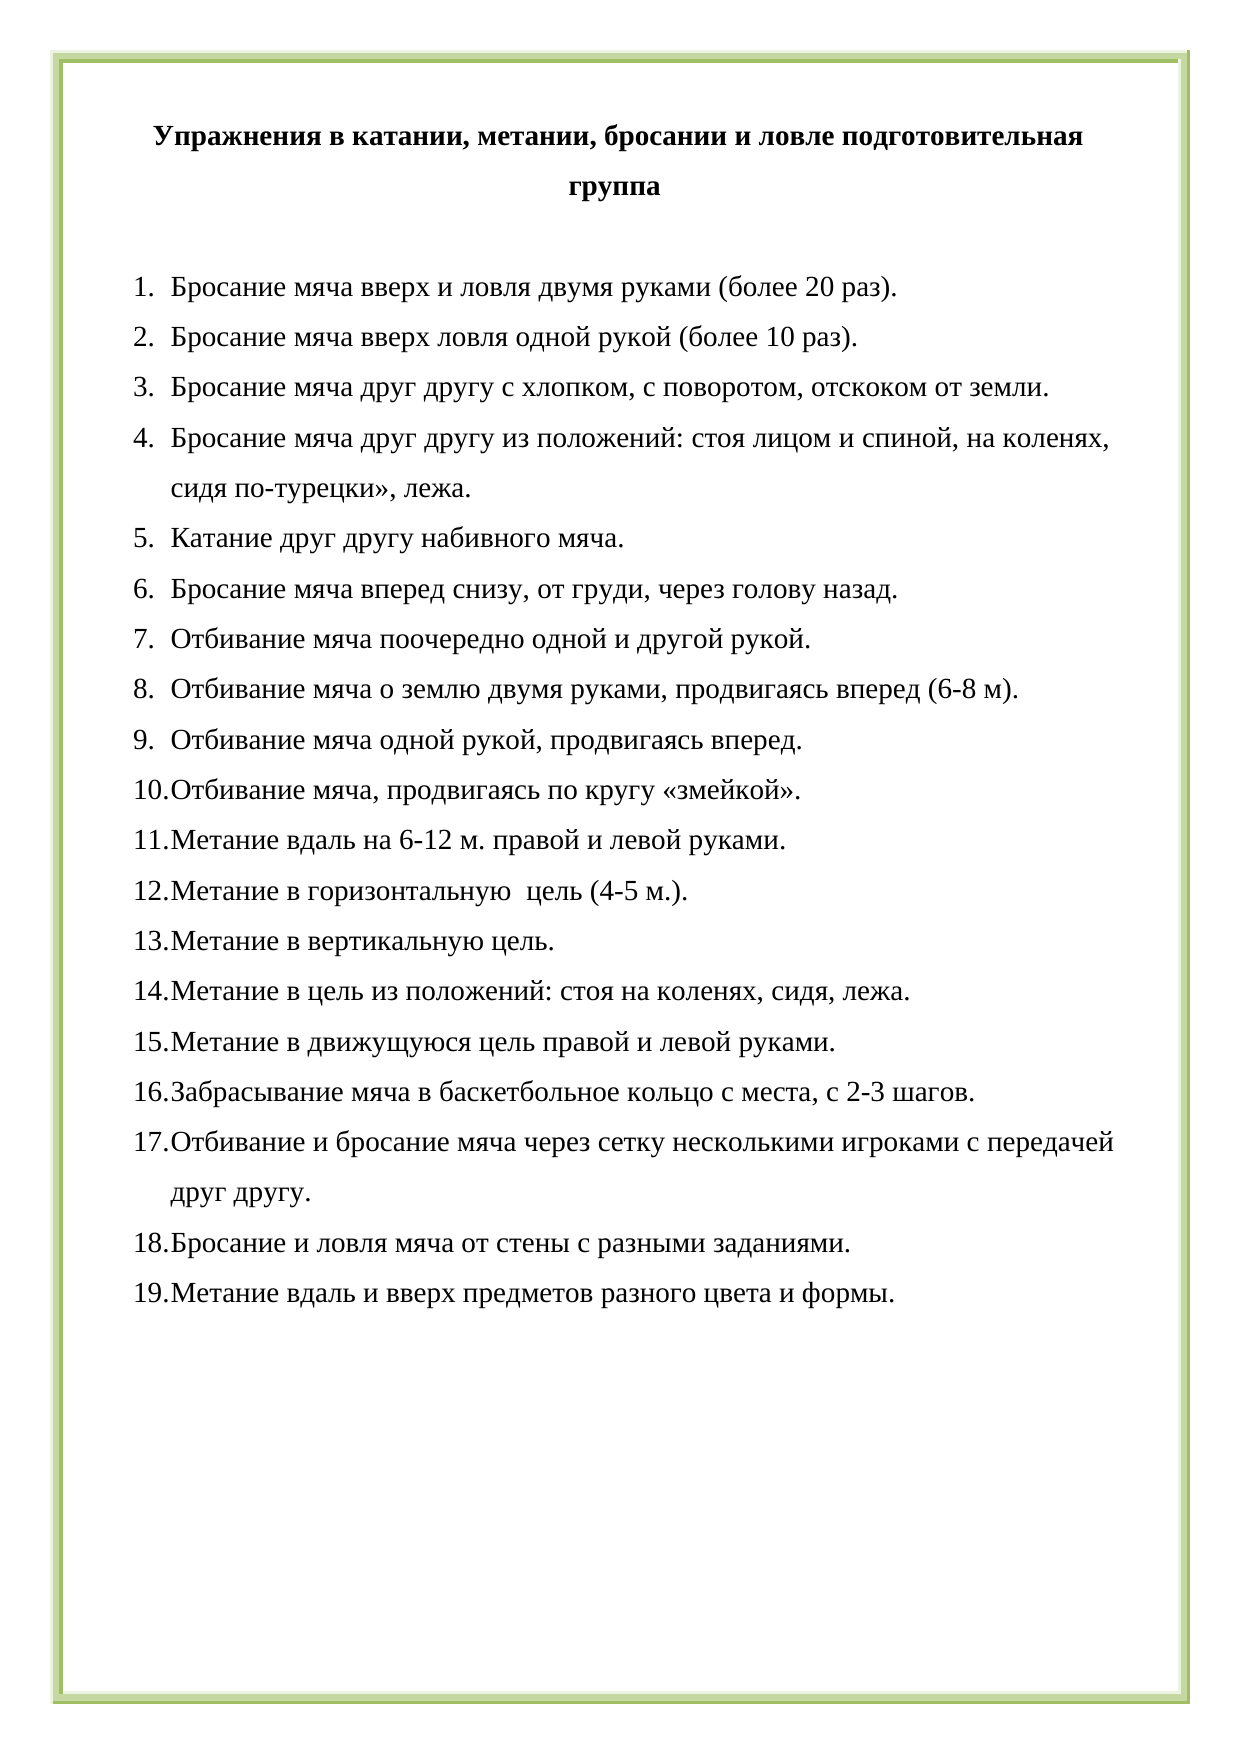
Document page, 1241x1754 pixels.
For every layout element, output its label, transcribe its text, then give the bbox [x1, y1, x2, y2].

list Бросание мяча друг другу из положений: стоя лицом и спиной, на коленях, сидя по-турецки», лежа. [133, 420, 1111, 504]
list Метание в цель из положений: стоя на коленях, сидя, лежа. [133, 973, 1115, 1007]
list Бросание мяча друг другу с хлопком, с поворотом, отскоком от земли. [133, 369, 1111, 403]
list Забрасывание мяча в баскетбольное кольцо с места, с 2-3 шагов. [133, 1074, 1115, 1107]
list Катание друг другу набивного мяча. [133, 521, 1111, 554]
list Отбивание мяча поочередно одной и другой рукой. [133, 621, 1111, 655]
list Метание в движущуюся цель правой и левой руками. [133, 1024, 1115, 1057]
text Упражнения в катании, метании, бросании и ловле подготовительная группа [118, 118, 1111, 202]
list Метание в вертикальную цель. [133, 923, 1115, 957]
list Бросание мяча вверх и ловля двумя руками (более 20 раз). [133, 269, 1111, 302]
list Бросание и ловля мяча от стены с разными заданиями. [133, 1225, 1115, 1258]
list Отбивание и бросание мяча через сетку несколькими игроками с передачей друг другу. [133, 1124, 1115, 1208]
list Метание в горизонтальную цель (4-5 м.). [133, 873, 1115, 906]
list Отбивание мяча, продвигаясь по кругу «змейкой». [133, 772, 1115, 806]
list Метание вдаль и вверх предметов разного цвета и формы. [133, 1275, 1111, 1309]
list Бросание мяча вперед снизу, от груди, через голову назад. [133, 571, 1111, 604]
list Отбивание мяча о землю двумя руками, продвигаясь вперед (6-8 м). [133, 671, 1111, 705]
list Бросание мяча вверх ловля одной рукой (более 10 раз). [133, 319, 1111, 353]
list Метание вдаль на 6-12 м. правой и левой руками. [133, 822, 1115, 856]
list Отбивание мяча одной рукой, продвигаясь вперед. [133, 722, 1111, 755]
